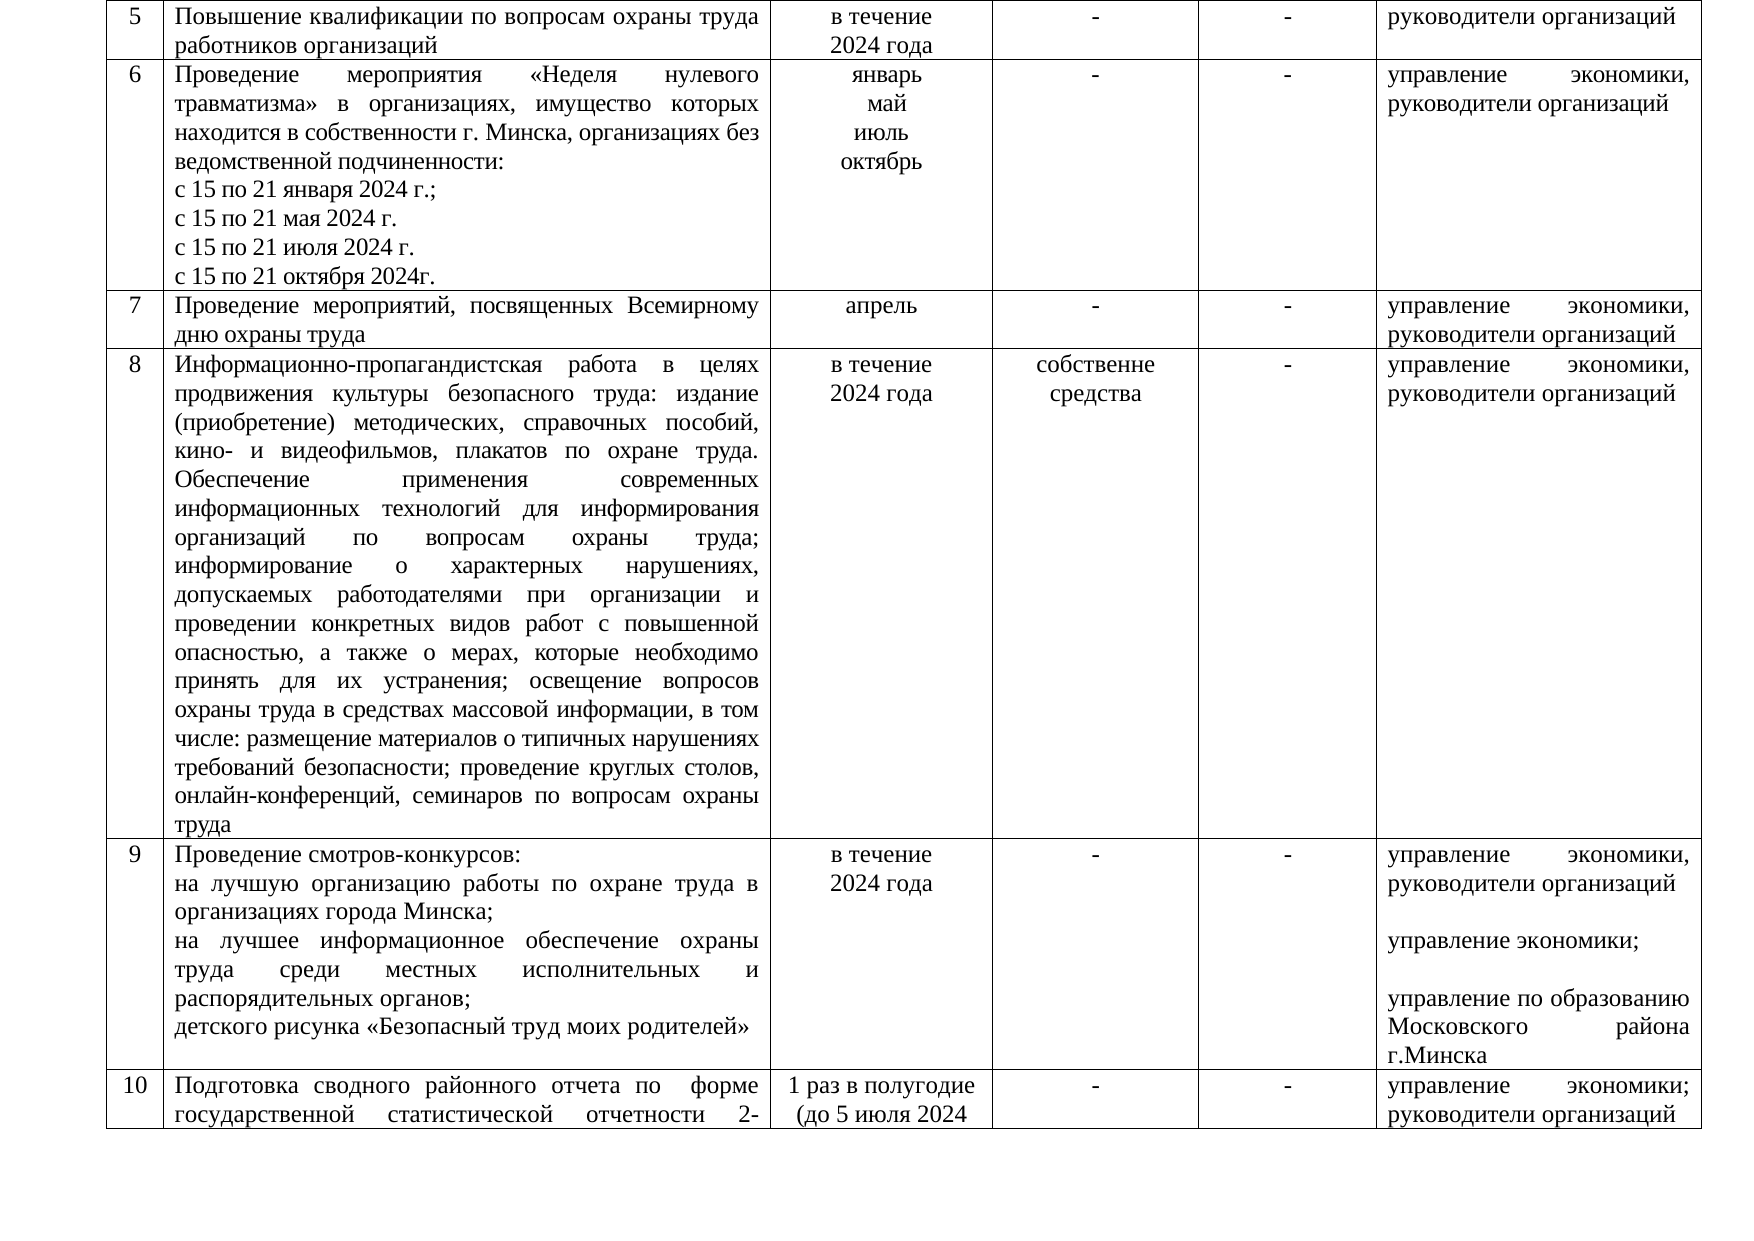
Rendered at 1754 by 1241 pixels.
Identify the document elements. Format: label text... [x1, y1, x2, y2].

table_cell - [993, 1070, 1198, 1127]
table_cell - [993, 1, 1198, 58]
table_cell в течение 2024 года [771, 1, 992, 58]
table_cell 5 [107, 1, 163, 58]
table_cell Проведение мероприятия «Неделя нулевого травматизма» в организациях, имущество которых находится в собственности г. Минска, организациях без ведомственной подчиненности: с 15 по 21 января 2024 г.; с 15 по 21 мая 2024 г. с 15 по 21 июля 2024 г. с 15 по 21 октября 2024г. [164, 60, 770, 289]
table_cell Повышение квалификации по вопросам охраны труда работников организаций [164, 1, 770, 58]
table_cell в течение 2024 года [771, 349, 992, 838]
table_cell собственне средства [993, 349, 1198, 838]
table_cell - [993, 839, 1198, 1069]
table_cell - [1199, 349, 1376, 838]
table_cell январь май июль октябрь [771, 60, 992, 289]
table_cell - [1199, 60, 1376, 289]
table_cell управление экономики, руководители организаций управление экономики; управление по образованию Московского района г.Минска [1377, 839, 1701, 1069]
table_cell управление экономики, руководители организаций [1377, 291, 1701, 348]
table_cell - [993, 291, 1198, 348]
table_cell управление экономики, руководители организаций [1377, 349, 1701, 838]
table_cell Проведение мероприятий, посвященных Всемирному дню охраны труда [164, 291, 770, 348]
table_cell - [1199, 1, 1376, 58]
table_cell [164, 1070, 770, 1127]
table_cell 7 [107, 291, 163, 348]
table_cell - [993, 60, 1198, 289]
table_cell 8 [107, 349, 163, 838]
table_cell апрель [771, 291, 992, 348]
table_cell Информационно-пропагандистская работа в целях продвижения культуры безопасного труда: издание (приобретение) методических, справочных пособий, кино- и видеофильмов, плакатов по охране труда. Обеспечение применения современных информационных технологий для информирования организаций по вопросам охраны труда; информирование о характерных нарушениях, допускаемых работодателями при организации и проведении конкретных видов работ с повышенной опасностью, а также о мерах, которые необходимо принять для их устранения; освещение вопросов охраны труда в средствах массовой информации, в том числе: размещение материалов о типичных нарушениях требований безопасности; проведение круглых столов, онлайн-конференций, семинаров по вопросам охраны труда [164, 349, 770, 838]
table_cell 10 [107, 1070, 163, 1127]
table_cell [1377, 1070, 1701, 1127]
table_cell в течение 2024 года [771, 839, 992, 1069]
table_cell - [1199, 1070, 1376, 1127]
table_cell Проведение смотров-конкурсов: на лучшую организацию работы по охране труда в организациях города Минска; на лучшее информационное обеспечение охраны труда среди местных исполнительных и распорядительных органов; детского рисунка «Безопасный труд моих родителей» [164, 839, 770, 1069]
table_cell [771, 1070, 992, 1127]
table_cell - [1199, 291, 1376, 348]
table_cell руководители организаций [1377, 1, 1701, 58]
table_cell 9 [107, 839, 163, 1069]
table_cell - [1199, 839, 1376, 1069]
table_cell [1377, 60, 1701, 289]
table_cell 6 [107, 60, 163, 289]
